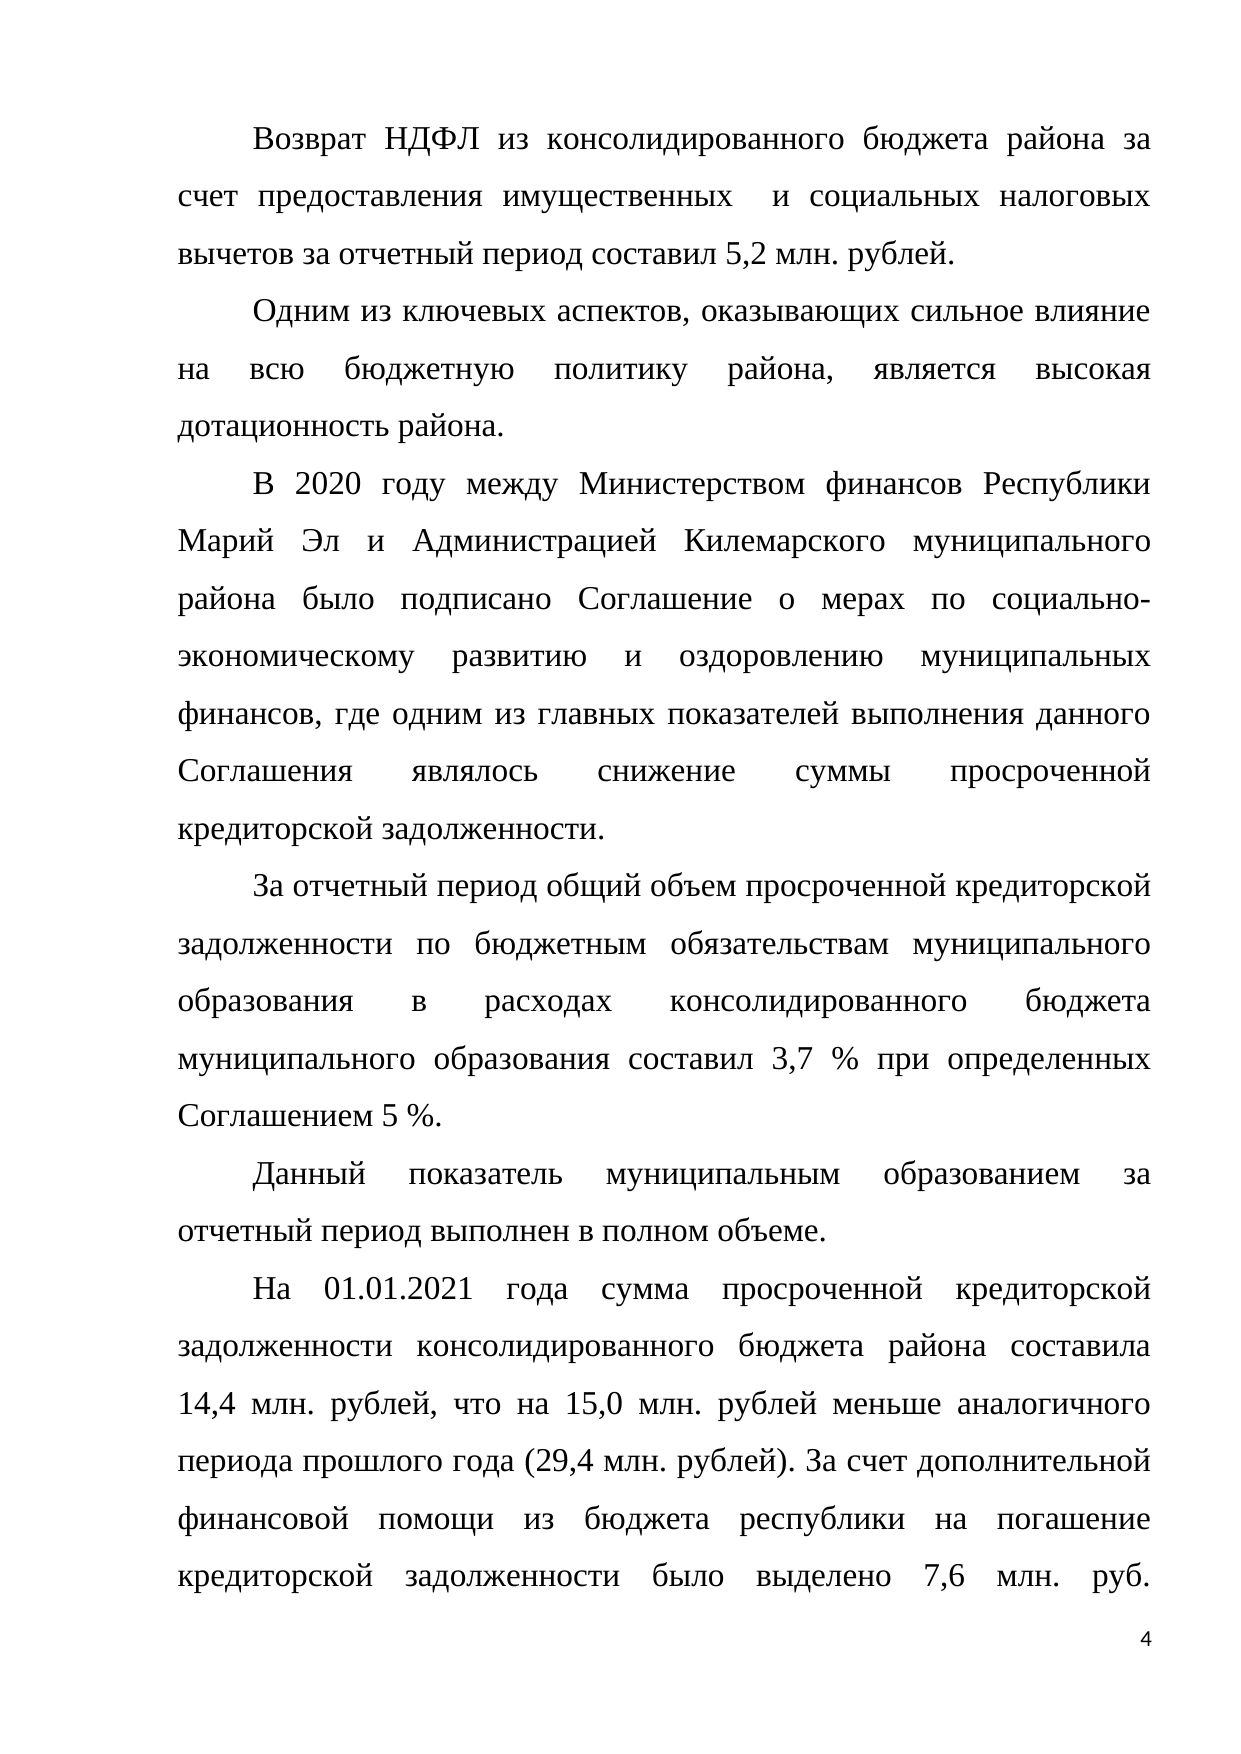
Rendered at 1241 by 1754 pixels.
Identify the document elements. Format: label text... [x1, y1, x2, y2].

text За отчетный период общий объем просроченной кредиторской задолженности по бюджетным обязательствам муниципального образования в расходах консолидированного бюджета муниципального образования составил 3,7 % при определенных Соглашением 5 %. [177, 866, 1152, 1134]
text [177, 1268, 1152, 1594]
text Возврат НДФЛ из консолидированного бюджета района за счет предоставления имущественных и социальных налоговых вычетов за отчетный период составил 5,2 млн. рублей. [177, 118, 1152, 271]
text Одним из ключевых аспектов, оказывающих сильное влияние на всю бюджетную политику района, является высокая дотационность района. [177, 291, 1152, 444]
text Данный показатель муниципальным образованием за отчетный период выполнен в полном объеме. [177, 1153, 1152, 1249]
text В 2020 году между Министерством финансов Республики Марий Эл и Администрацией Килемарского муниципального района было подписано Соглашение о мерах по социально-экономическому развитию и оздоровлению муниципальных финансов, где одним из главных показателей выполнения данного Соглашения являлось снижение суммы просроченной кредиторской задолженности. [177, 463, 1152, 846]
